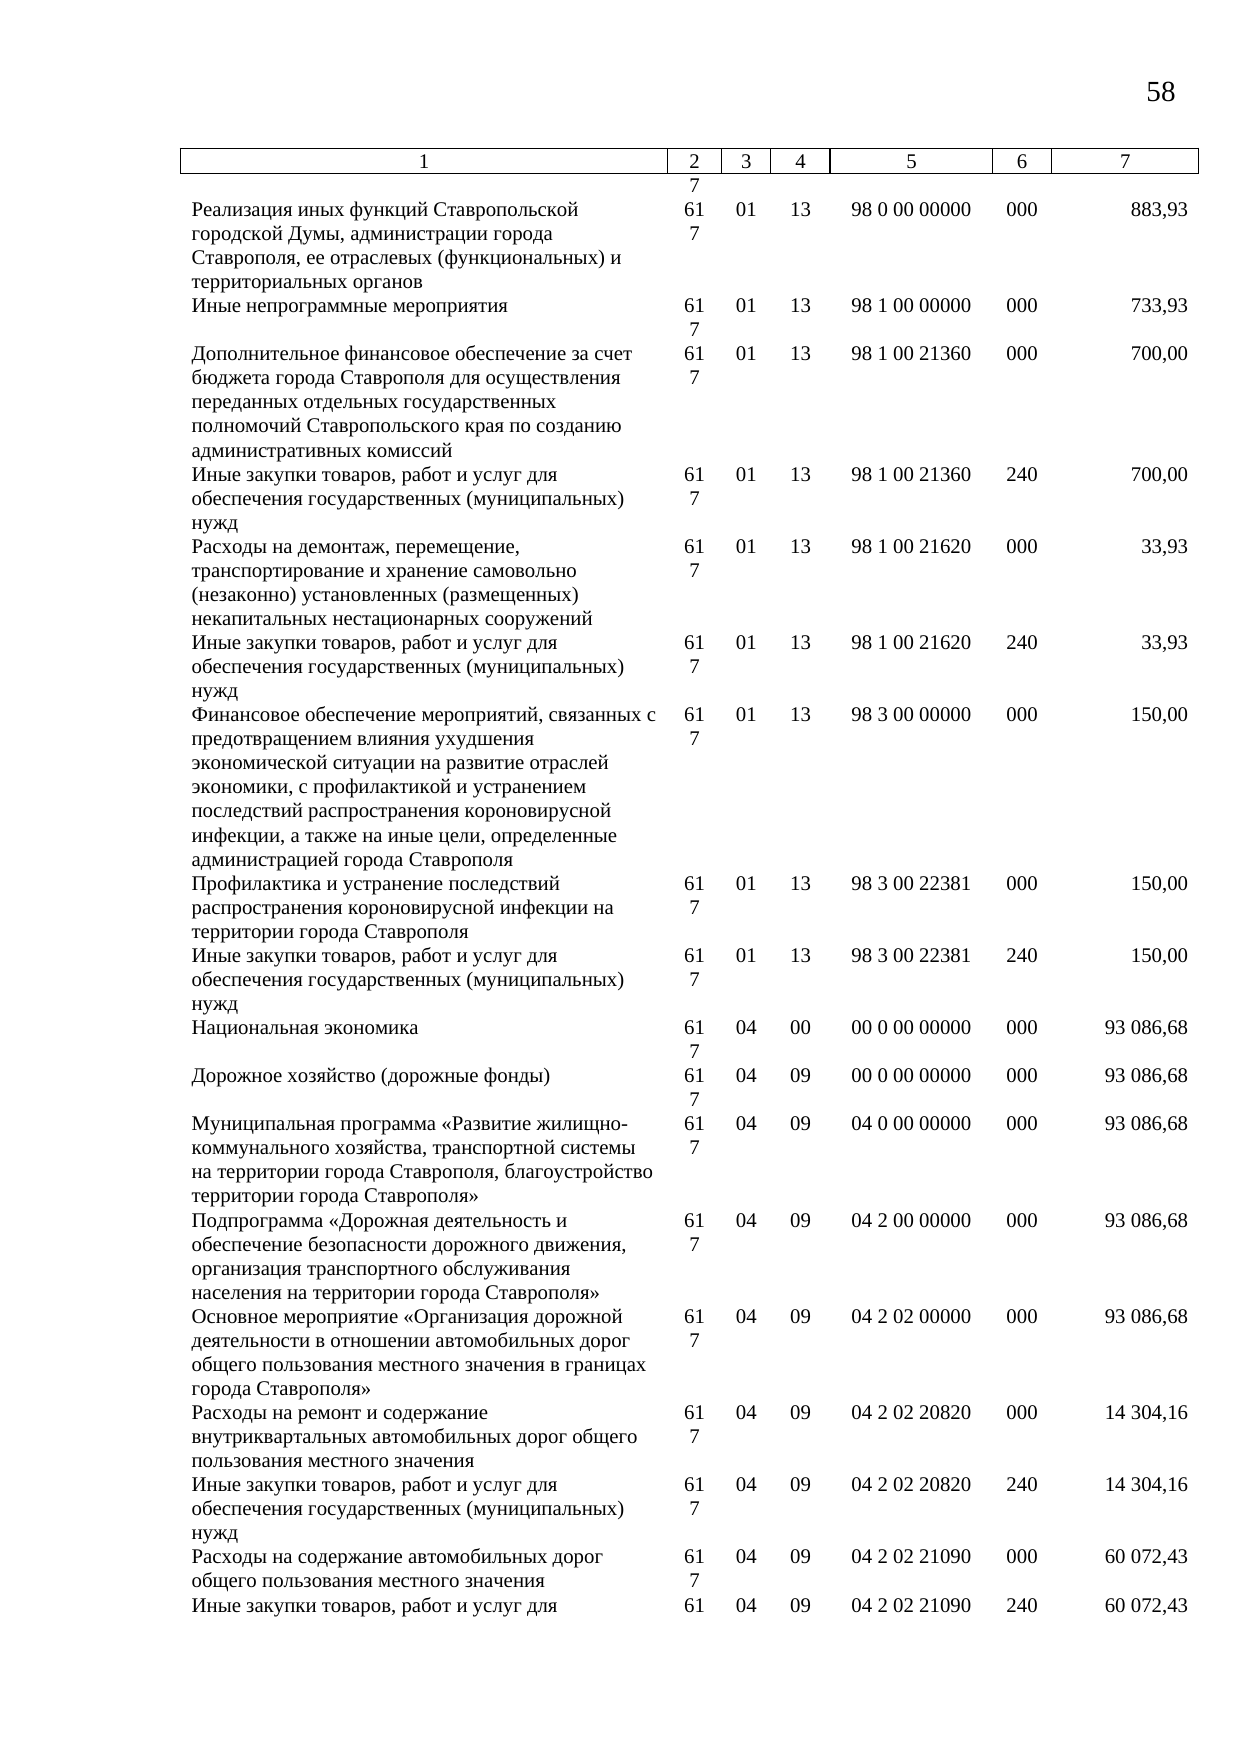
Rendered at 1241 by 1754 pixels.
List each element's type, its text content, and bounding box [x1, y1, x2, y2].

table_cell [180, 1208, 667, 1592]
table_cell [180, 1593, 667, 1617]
table_header 7 [1052, 149, 1198, 173]
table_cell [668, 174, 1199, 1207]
table_header 5 [831, 149, 992, 173]
table_header 4 [771, 149, 829, 173]
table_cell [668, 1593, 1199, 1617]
table_header 3 [722, 149, 770, 173]
table_header 1 [181, 149, 667, 173]
table_header 6 [993, 149, 1051, 173]
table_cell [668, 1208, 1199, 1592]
table_header 2 [668, 149, 721, 173]
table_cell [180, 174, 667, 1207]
